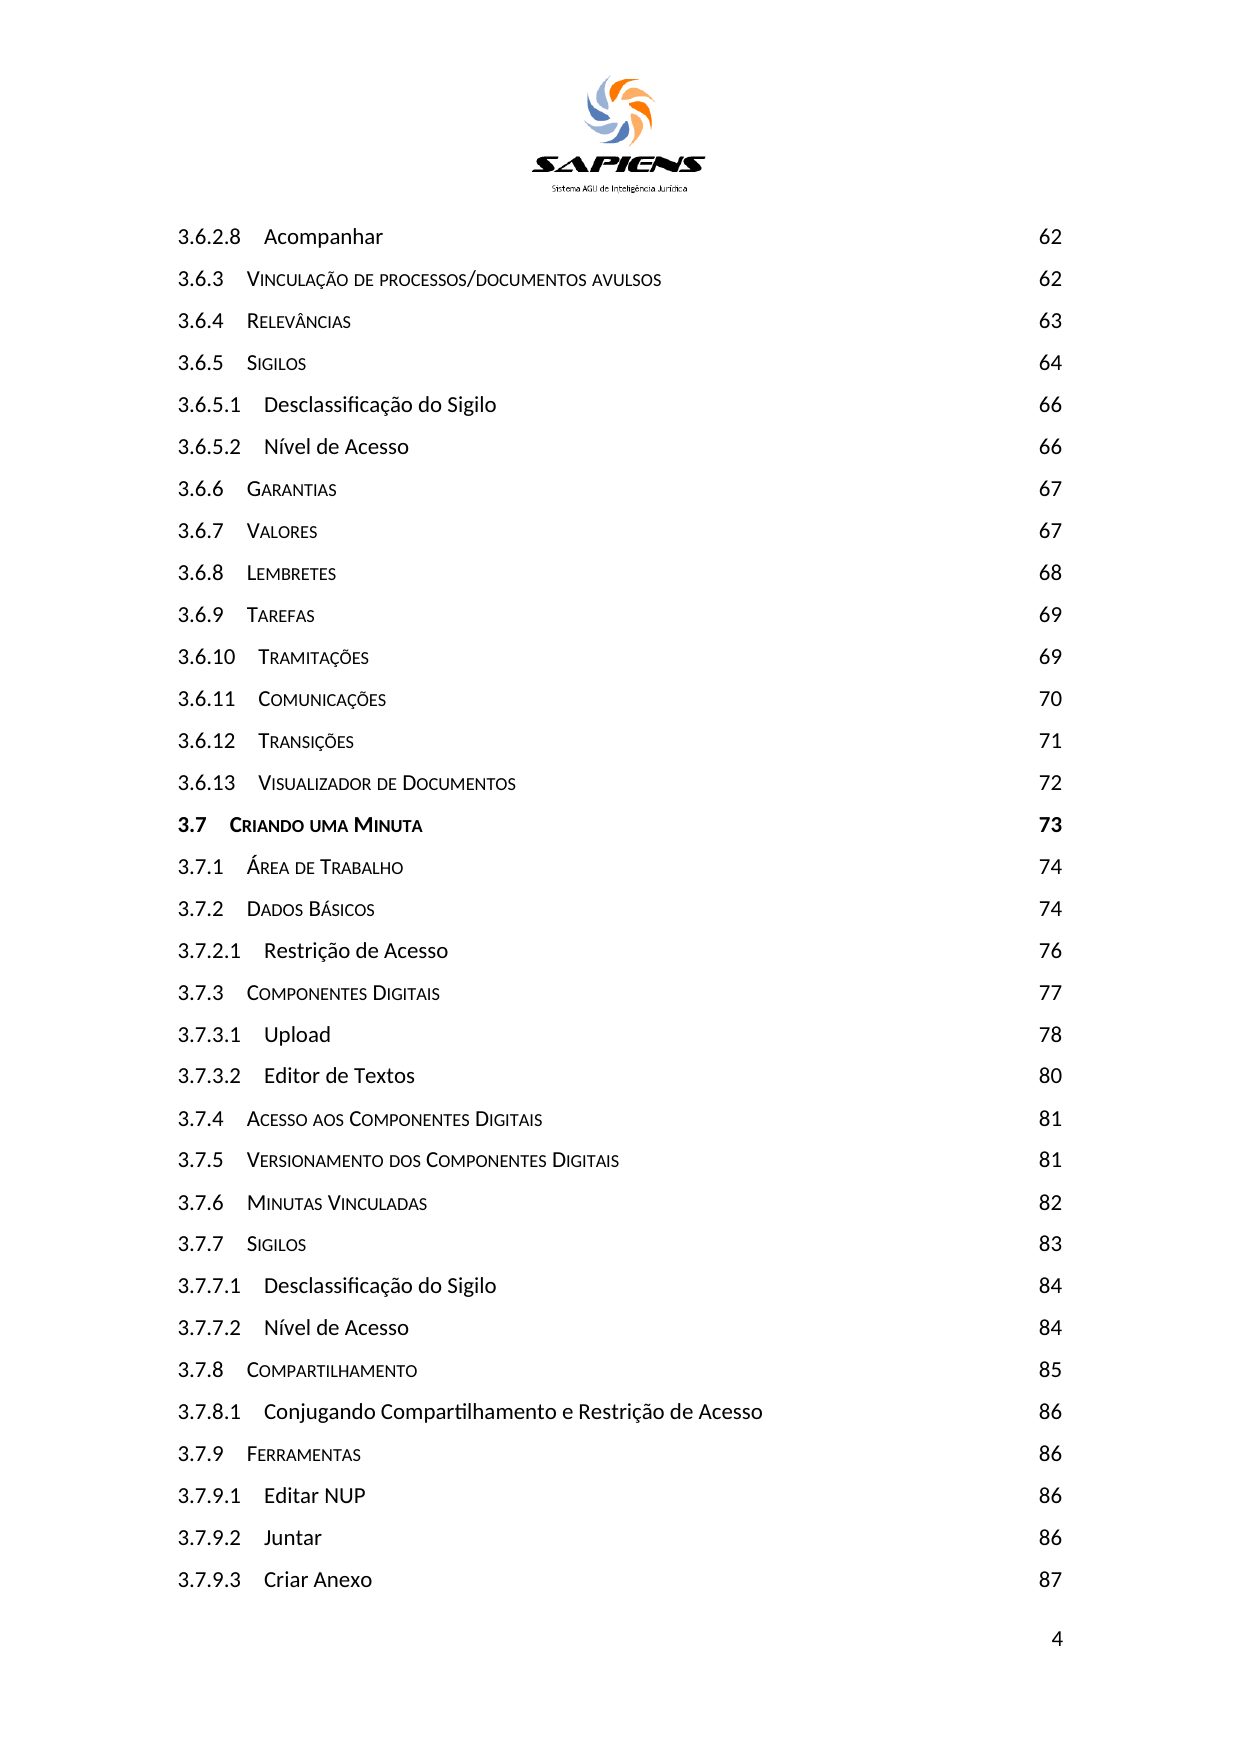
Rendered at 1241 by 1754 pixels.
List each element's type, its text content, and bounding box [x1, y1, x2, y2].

text 3.6.5.1 Desclassificação do Sigilo 66 [177, 390, 1063, 418]
text 3.7.9.2 Juntar 86 [177, 1523, 1063, 1551]
text 3.7.2.1 Restrição de Acesso 76 [177, 936, 1063, 964]
text 3.7.8 Compartilhamento 85 [177, 1356, 1063, 1383]
text 3.7.7 Sigilos 83 [177, 1229, 1063, 1258]
text 3.7.4 Acesso aos Componentes Digitais 81 [177, 1104, 1063, 1132]
text 3.7.7.1 Desclassificação do Sigilo 84 [177, 1272, 1063, 1299]
text 3.6.5 Sigilos 64 [177, 348, 1063, 376]
text 3.7.9.1 Editar NUP 86 [177, 1481, 1063, 1509]
text 3.7.9 Ferramentas 86 [177, 1439, 1063, 1467]
text 3.7.3.1 Upload 78 [177, 1020, 1063, 1048]
text 3.6.9 Tarefas 69 [177, 600, 1063, 628]
text 3.6.7 Valores 67 [177, 516, 1063, 544]
text 3.6.10 Tramitações 69 [177, 642, 1063, 670]
text 3.7.9.3 Criar Anexo 87 [177, 1565, 1063, 1593]
picture [529, 73, 711, 194]
text 3.7.5 Versionamento dos Componentes Digitais 81 [177, 1146, 1063, 1174]
text 3.6.6 Garantias 67 [177, 474, 1063, 502]
text 3.7.8.1 Conjugando Compartilhamento e Restrição de Acesso 86 [177, 1397, 1063, 1426]
text 3.6.11 Comunicações 70 [177, 684, 1063, 712]
text 3.7 Criando uma Minuta 73 [177, 810, 1063, 838]
text 3.7.3.2 Editor de Textos 80 [177, 1062, 1063, 1090]
text 3.6.3 Vinculação de processos/documentos avulsos 62 [177, 264, 1063, 292]
text 3.6.5.2 Nível de Acesso 66 [177, 432, 1063, 460]
text 3.6.13 Visualizador de Documentos 72 [177, 768, 1063, 796]
text 3.7.3 Componentes Digitais 77 [177, 978, 1063, 1006]
text 3.6.4 Relevâncias 63 [177, 306, 1063, 334]
text 3.7.1 Área de Trabalho 74 [177, 852, 1063, 880]
text 3.6.2.8 Acompanhar 62 [177, 222, 1063, 250]
text 3.7.7.2 Nível de Acesso 84 [177, 1313, 1063, 1342]
text 3.7.2 Dados Básicos 74 [177, 894, 1063, 922]
text 3.7.6 Minutas Vinculadas 82 [177, 1188, 1063, 1216]
text 3.6.12 Transições 71 [177, 726, 1063, 754]
text 3.6.8 Lembretes 68 [177, 558, 1063, 586]
